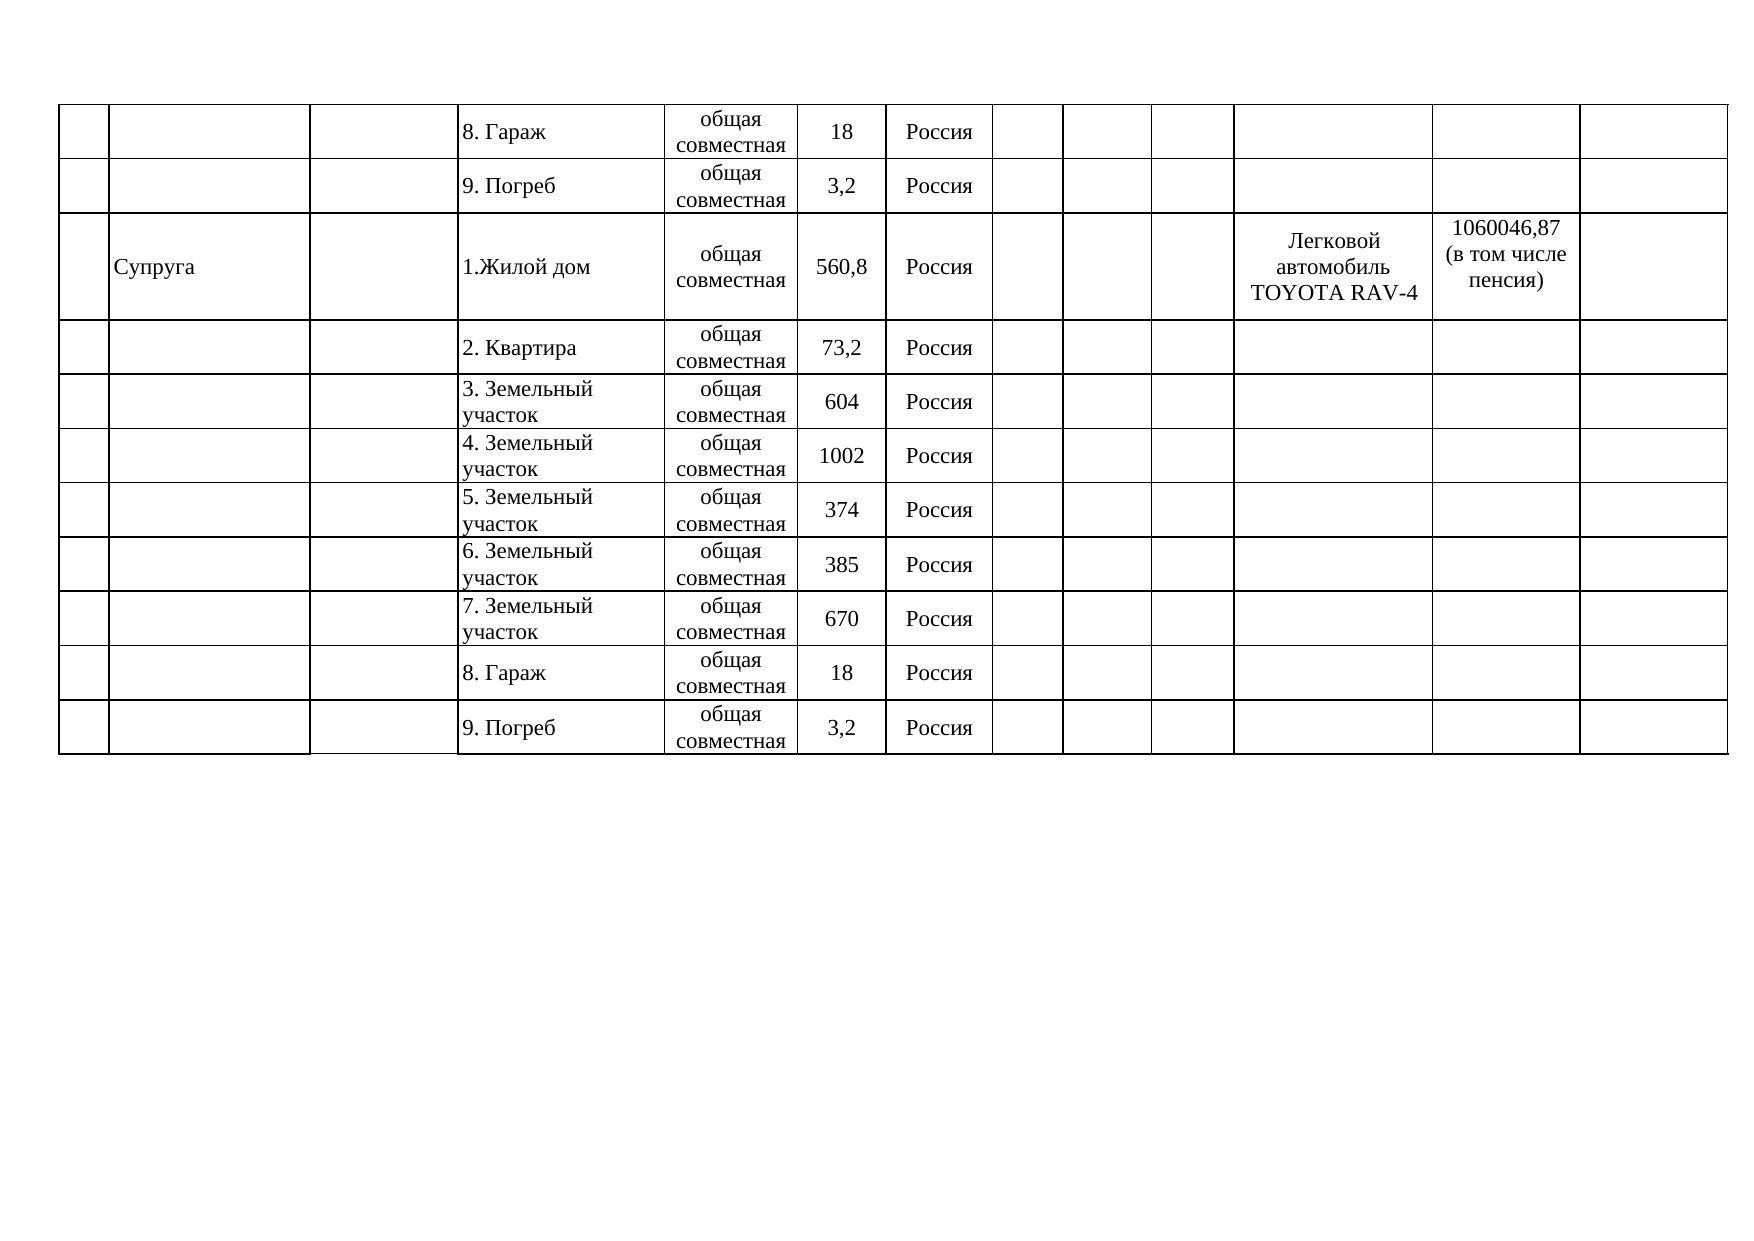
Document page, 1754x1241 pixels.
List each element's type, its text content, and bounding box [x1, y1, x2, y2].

table_cell 374 [798, 483, 885, 536]
table_cell [1064, 105, 1151, 158]
table_cell [993, 646, 1062, 699]
table_cell [110, 159, 309, 212]
table_cell 385 [798, 538, 885, 590]
table_cell [993, 321, 1062, 373]
table_cell [311, 214, 457, 319]
table_cell 3. Земельный участок [459, 375, 664, 427]
table_cell [311, 105, 457, 158]
table_cell [311, 321, 457, 373]
table_cell [1152, 105, 1233, 158]
table_cell 604 [798, 375, 885, 427]
table_cell [1433, 592, 1579, 644]
table_cell [1581, 214, 1727, 319]
table_cell Россия [887, 159, 992, 212]
table_cell 1002 [798, 429, 885, 482]
table_cell Россия [887, 538, 992, 590]
table_cell 3,2 [798, 159, 885, 212]
table_cell 8. Гараж [459, 646, 664, 699]
table_cell [1152, 159, 1233, 212]
table_cell 18 [798, 105, 885, 158]
table_cell [60, 538, 108, 590]
table_cell общая совместная [665, 646, 797, 699]
table_cell [1581, 483, 1727, 536]
table_cell 6. Земельный участок [459, 538, 664, 590]
table_cell [1581, 701, 1727, 753]
table_cell [1152, 646, 1233, 699]
table_cell 8. Гараж [459, 105, 664, 158]
table_cell Россия [887, 105, 992, 158]
table_cell [311, 538, 457, 590]
table_cell [110, 592, 309, 644]
table_cell общая совместная [665, 105, 797, 158]
table_cell Супруга [110, 214, 309, 319]
table_cell общая совместная [665, 429, 797, 482]
table_cell [1064, 159, 1151, 212]
table_cell [1152, 375, 1233, 427]
table_cell [1581, 375, 1727, 427]
table_cell [311, 159, 457, 212]
table_cell Россия [887, 592, 992, 644]
table_cell 9. Погреб [459, 701, 664, 753]
table_cell [1433, 538, 1579, 590]
table_cell [60, 429, 108, 482]
table_cell общая совместная [665, 375, 797, 427]
table_cell [993, 592, 1062, 644]
table_cell [110, 429, 309, 482]
table_cell [1152, 538, 1233, 590]
table_cell [60, 214, 108, 319]
table_cell [1064, 321, 1151, 373]
table_cell Россия [887, 375, 992, 427]
table_cell [993, 429, 1062, 482]
table_cell [1152, 214, 1233, 319]
table_cell [60, 375, 108, 427]
table_cell [60, 592, 108, 644]
table_cell [311, 429, 457, 482]
table_cell Легковой автомобиль ТOYOTA RAV-4 [1235, 214, 1432, 319]
table_cell [1152, 429, 1233, 482]
table_cell 670 [798, 592, 885, 644]
table_cell Россия [887, 646, 992, 699]
table_cell [1235, 701, 1432, 753]
table_cell [110, 538, 309, 590]
table_cell 3,2 [798, 701, 885, 753]
table_cell 1.Жилой дом [459, 214, 664, 319]
table_cell [110, 646, 309, 699]
table_cell [1235, 483, 1432, 536]
table_cell 9. Погреб [459, 159, 664, 212]
table_cell общая совместная [665, 592, 797, 644]
table_cell [1433, 646, 1579, 699]
table_cell Россия [887, 321, 992, 373]
table_cell [1581, 429, 1727, 482]
table_cell [60, 321, 108, 373]
table_cell [1064, 214, 1151, 319]
table_cell [1581, 105, 1727, 158]
table_cell [311, 646, 457, 699]
table_cell общая совместная [665, 214, 797, 319]
table_cell [993, 105, 1062, 158]
table_cell [1152, 483, 1233, 536]
table_cell [1064, 538, 1151, 590]
table_cell [1235, 375, 1432, 427]
table_cell [993, 483, 1062, 536]
table_cell [311, 592, 457, 644]
table_cell 7. Земельный участок [459, 592, 664, 644]
table_cell [1433, 321, 1579, 373]
table_cell [1433, 159, 1579, 212]
table_cell Россия [887, 429, 992, 482]
table_cell [1581, 159, 1727, 212]
table_cell [60, 159, 108, 212]
table_cell [110, 375, 309, 427]
table_cell Россия [887, 701, 992, 753]
table_cell [1064, 646, 1151, 699]
table_cell 4. Земельный участок [459, 429, 664, 482]
table_cell [1064, 375, 1151, 427]
table_cell [1235, 105, 1432, 158]
table_cell [1064, 429, 1151, 482]
table_cell [993, 214, 1062, 319]
table_cell [993, 701, 1062, 753]
table_cell [1235, 429, 1432, 482]
table_cell 560,8 [798, 214, 885, 319]
table_cell [1152, 321, 1233, 373]
table_cell [60, 646, 108, 699]
table_cell [110, 321, 309, 373]
table_cell [1152, 592, 1233, 644]
table_cell [1581, 321, 1727, 373]
table_cell общая совместная [665, 159, 797, 212]
table_cell общая совместная [665, 483, 797, 536]
table_cell [1064, 483, 1151, 536]
table_cell общая совместная [665, 538, 797, 590]
table_cell [1235, 159, 1432, 212]
table_cell [1064, 592, 1151, 644]
table_cell [1581, 646, 1727, 699]
table_cell [110, 105, 309, 158]
table_cell [993, 159, 1062, 212]
table_cell [1433, 483, 1579, 536]
table_cell [1433, 701, 1579, 753]
table_cell [311, 701, 457, 753]
table_cell Россия [887, 214, 992, 319]
table_cell [1235, 321, 1432, 373]
table_cell [311, 375, 457, 427]
table_cell [1581, 538, 1727, 590]
table_cell [110, 701, 309, 753]
table_cell [993, 538, 1062, 590]
table_cell [993, 375, 1062, 427]
table_cell [1433, 429, 1579, 482]
table_cell [1235, 592, 1432, 644]
table_cell 5. Земельный участок [459, 483, 664, 536]
table_cell 2. Квартира [459, 321, 664, 373]
table_cell 73,2 [798, 321, 885, 373]
table_cell [60, 105, 108, 158]
table_cell Россия [887, 483, 992, 536]
table_cell [1581, 592, 1727, 644]
table_cell [1235, 646, 1432, 699]
table_cell [60, 483, 108, 536]
table_cell общая совместная [665, 321, 797, 373]
table_cell 1060046,87 (в том числе пенсия) [1433, 214, 1579, 319]
table_cell [1433, 375, 1579, 427]
table_cell [60, 701, 108, 753]
table_cell [1433, 105, 1579, 158]
table_cell [1152, 701, 1233, 753]
table_cell [1235, 538, 1432, 590]
table_cell общая совместная [665, 701, 797, 753]
table_cell [1064, 701, 1151, 753]
table_cell [311, 483, 457, 536]
table_cell 18 [798, 646, 885, 699]
table_cell [110, 483, 309, 536]
